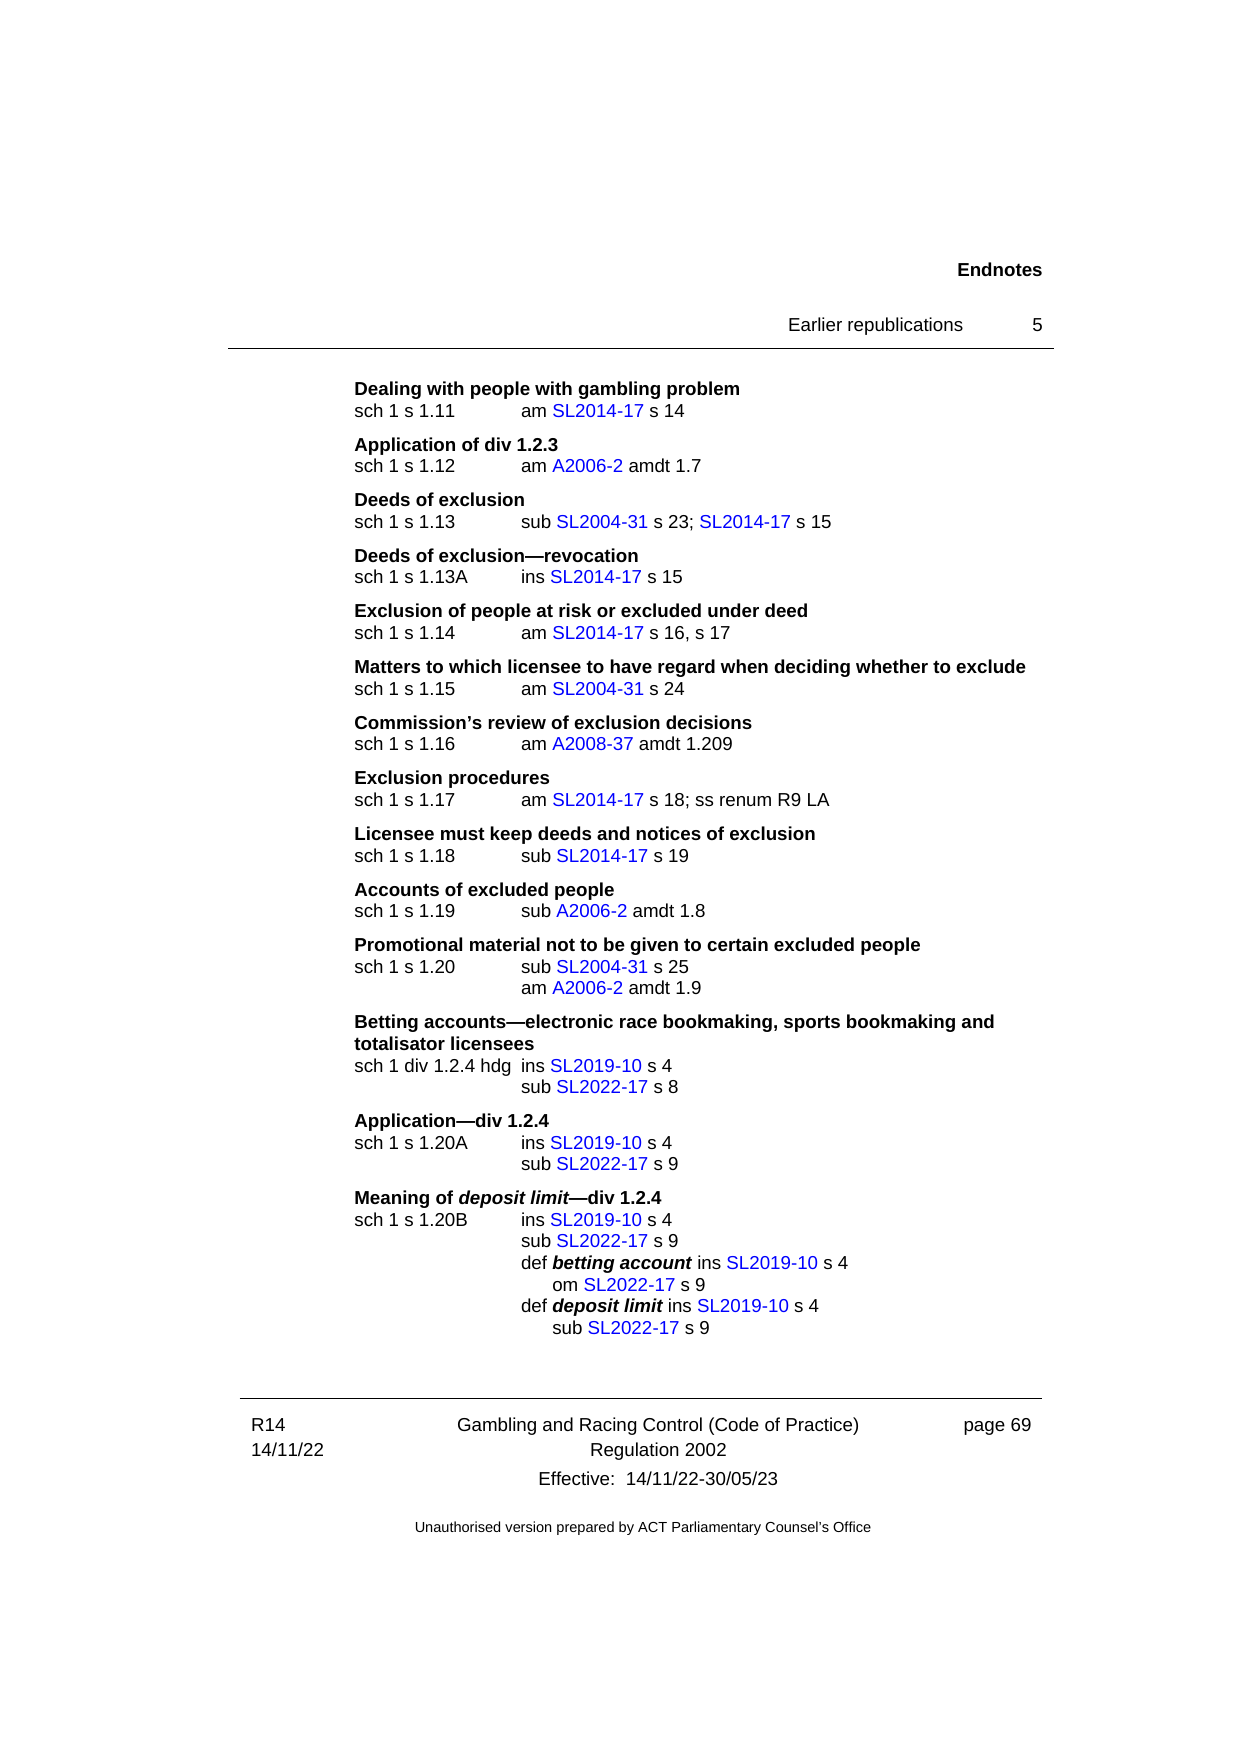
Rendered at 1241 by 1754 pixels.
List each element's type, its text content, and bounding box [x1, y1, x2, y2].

text sch 1 s 1.18 sub SL2014-17 s 19 [354, 844, 1042, 866]
text sch 1 s 1.19 sub A2006-2 amdt 1.8 [354, 900, 1042, 922]
text Matters to which licensee to have regard when deciding whether to exclude [354, 656, 1042, 677]
text sch 1 s 1.15 am SL2004-31 s 24 [354, 677, 1042, 699]
text Licensee must keep deeds and notices of exclusion [354, 823, 1042, 844]
text sch 1 s 1.13 sub SL2004-31 s 23; SL2014-17 s 15 [354, 511, 1042, 532]
text sch 1 s 1.20 sub SL2004-31 s 25 [354, 956, 1042, 977]
text Exclusion procedures [354, 767, 1042, 789]
text sch 1 s 1.11 am SL2014-17 s 14 [354, 399, 1042, 421]
text Commission’s review of exclusion decisions [354, 712, 1042, 733]
text sub s 9 [354, 1317, 1042, 1338]
text sch 1 s 1.14 am SL2014-17 s 16, s 17 [354, 622, 1042, 643]
text Accounts of excluded people [354, 878, 1042, 900]
text Deeds of exclusion—revocation [354, 545, 1042, 566]
text sub s 8 [354, 1076, 1042, 1097]
text sch 1 div 1.2.4 hdg ins SL2019-10 s 4 [354, 1054, 1042, 1076]
text Application of div 1.2.3 [354, 433, 1042, 455]
text sub s 9 [354, 1230, 1042, 1252]
text def betting account ins SL2019-10 s 4 [354, 1252, 1042, 1273]
text Exclusion of people at risk or excluded under deed [354, 600, 1042, 622]
text om s 9 [354, 1273, 1042, 1295]
text Application—div 1.2.4 [354, 1110, 1042, 1132]
text am A2006-2 amdt 1.9 [354, 977, 1042, 999]
text sch 1 s 1.13A ins SL2014-17 s 15 [354, 566, 1042, 588]
text Deeds of exclusion [354, 489, 1042, 511]
text sch 1 s 1.20A ins SL2019-10 s 4 [354, 1132, 1042, 1153]
text Betting accounts—electronic race bookmaking, sports bookmaking and totalisator licensees [354, 1011, 1042, 1054]
text Meaning of deposit limit—div 1.2.4 [354, 1187, 1042, 1209]
text Promotional material not to be given to certain excluded people [354, 934, 1042, 956]
text sch 1 s 1.16 am A2008-37 amdt 1.209 [354, 733, 1042, 755]
text sch 1 s 1.17 am SL2014-17 s 18; ss renum R9 LA [354, 789, 1042, 810]
text sch 1 s 1.20B ins SL2019-10 s 4 [354, 1209, 1042, 1230]
text sch 1 s 1.12 am A2006-2 amdt 1.7 [354, 455, 1042, 477]
text sub s 9 [354, 1153, 1042, 1175]
text Dealing with people with gambling problem [354, 378, 1042, 399]
text def deposit limit ins SL2019-10 s 4 [354, 1295, 1042, 1317]
